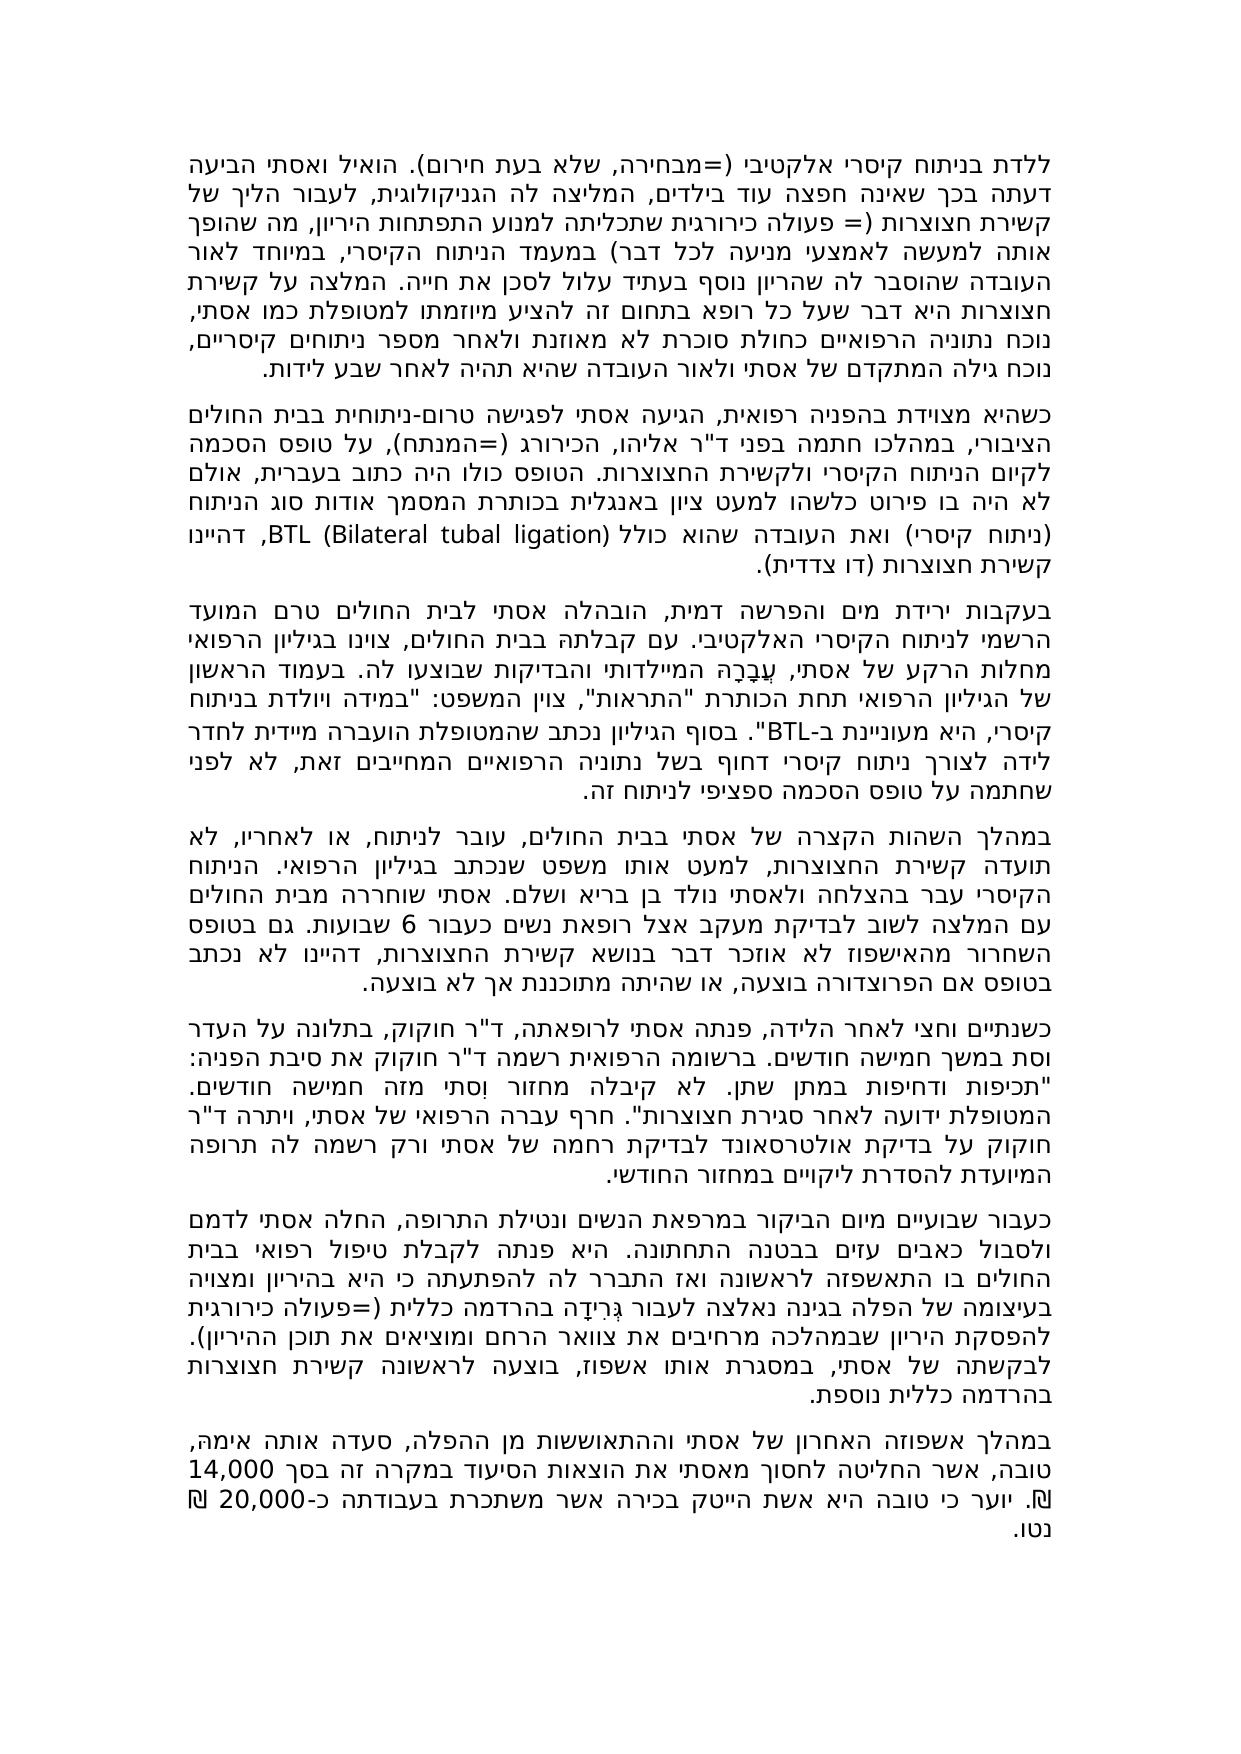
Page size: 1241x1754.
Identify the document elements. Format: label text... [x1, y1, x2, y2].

text כשהיא מצוידת בהפניה רפואית, הגיעה אסתי לפגישה טרום-ניתוחית בבית החולים הציבורי, במהלכו חתמה בפני ד"ר אליהו, הכירורג (=המנתח), על טופס הסכמה לקיום הניתוח הקיסרי ולקשירת החצוצרות. הטופס כולו היה כתוב בעברית, אולם לא היה בו פירוט כלשהו למעט ציון באנגלית בכותרת המסמך אודות סוג הניתוח (ניתוח קיסרי) ואת העובדה שהוא כולל BTL ​(Bilateral tubal ligation), דהיינו קשירת חצוצרות (דו צדדית). [187, 400, 1053, 580]
text כשנתיים וחצי לאחר הלידה, פנתה אסתי לרופאתה, ד"ר חוקוק, בתלונה על העדר וסת במשך חמישה חודשים. ברשומה הרפואית רשמה ד"ר חוקוק את סיבת הפניה: "תכיפות ודחיפות במתן שתן. לא קיבלה מחזור וִסתי מזה חמישה חודשים. המטופלת ידועה לאחר סגירת חצוצרות". חרף עברה הרפואי של אסתי, ויתרה ד"ר חוקוק על בדיקת אולטרסאונד לבדיקת רחמה של אסתי ורק רשמה לה תרופה המיועדת להסדרת ליקויים במחזור החודשי. [187, 1014, 1053, 1189]
text במהלך אשפוזה האחרון של אסתי וההתאוששות מן ההפלה, סעדה אותה אימהּ, טובה, אשר החליטה לחסוך מאסתי את הוצאות הסיעוד במקרה זה בסך 14,000 ₪. יוער כי טובה היא אשת הייטק בכירה אשר משתכרת בעבודתה כ-20,000 ₪ נטו. [187, 1426, 1053, 1543]
text בעקבות ירידת מים והפרשה דמית, הובהלה אסתי לבית החולים טרם המועד הרשמי לניתוח הקיסרי האלקטיבי. עם קבלתהּ בבית החולים, צוינו בגיליון הרפואי מחלות הרקע של אסתי, עֲבָרָהּ המיילדותי והבדיקות שבוצעו לה. בעמוד הראשון של הגיליון הרפואי תחת הכותרת "התראות", צוין המשפט: "במידה ויולדת בניתוח קיסרי, היא מעוניינת ב-BTL". בסוף הגיליון נכתב שהמטופלת הועברה מיידית לחדר לידה לצורך ניתוח קיסרי דחוף בשל נתוניה הרפואיים המחייבים זאת, לא לפני שחתמה על טופס הסכמה ספציפי לניתוח זה. [187, 597, 1053, 806]
text במהלך השהות הקצרה של אסתי בבית החולים, עובר לניתוח, או לאחריו, לא תועדה קשירת החצוצרות, למעט אותו משפט שנכתב בגיליון הרפואי. הניתוח הקיסרי עבר בהצלחה ולאסתי נולד בן בריא ושלם. אסתי שוחררה מבית החולים עם המלצה לשוב לבדיקת מעקב אצל רופאת נשים כעבור 6 שבועות. גם בטופס השחרור מהאישפוז לא אוזכר דבר בנושא קשירת החצוצרות, דהיינו לא נכתב בטופס אם הפרוצדורה בוצעה, או שהיתה מתוכננת אך לא בוצעה. [187, 822, 1053, 997]
text כעבור שבועיים מיום הביקור במרפאת הנשים ונטילת התרופה, החלה אסתי לדמם ולסבול כאבים עזים בבטנה התחתונה. היא פנתה לקבלת טיפול רפואי בבית החולים בו התאשפזה לראשונה ואז התברר לה להפתעתה כי היא בהיריון ומצויה בעיצומה של הפלה בגינה נאלצה לעבור גְּרִידָה בהרדמה כללית (=פעולה כירורגית להפסקת היריון שבמהלכה מרחיבים את צוואר הרחם ומוציאים את תוכן ההיריון). לבקשתה של אסתי, במסגרת אותו אשפוז, בוצעה לראשונה קשירת חצוצרות בהרדמה כללית נוספת. [187, 1206, 1053, 1410]
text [187, 150, 1053, 383]
